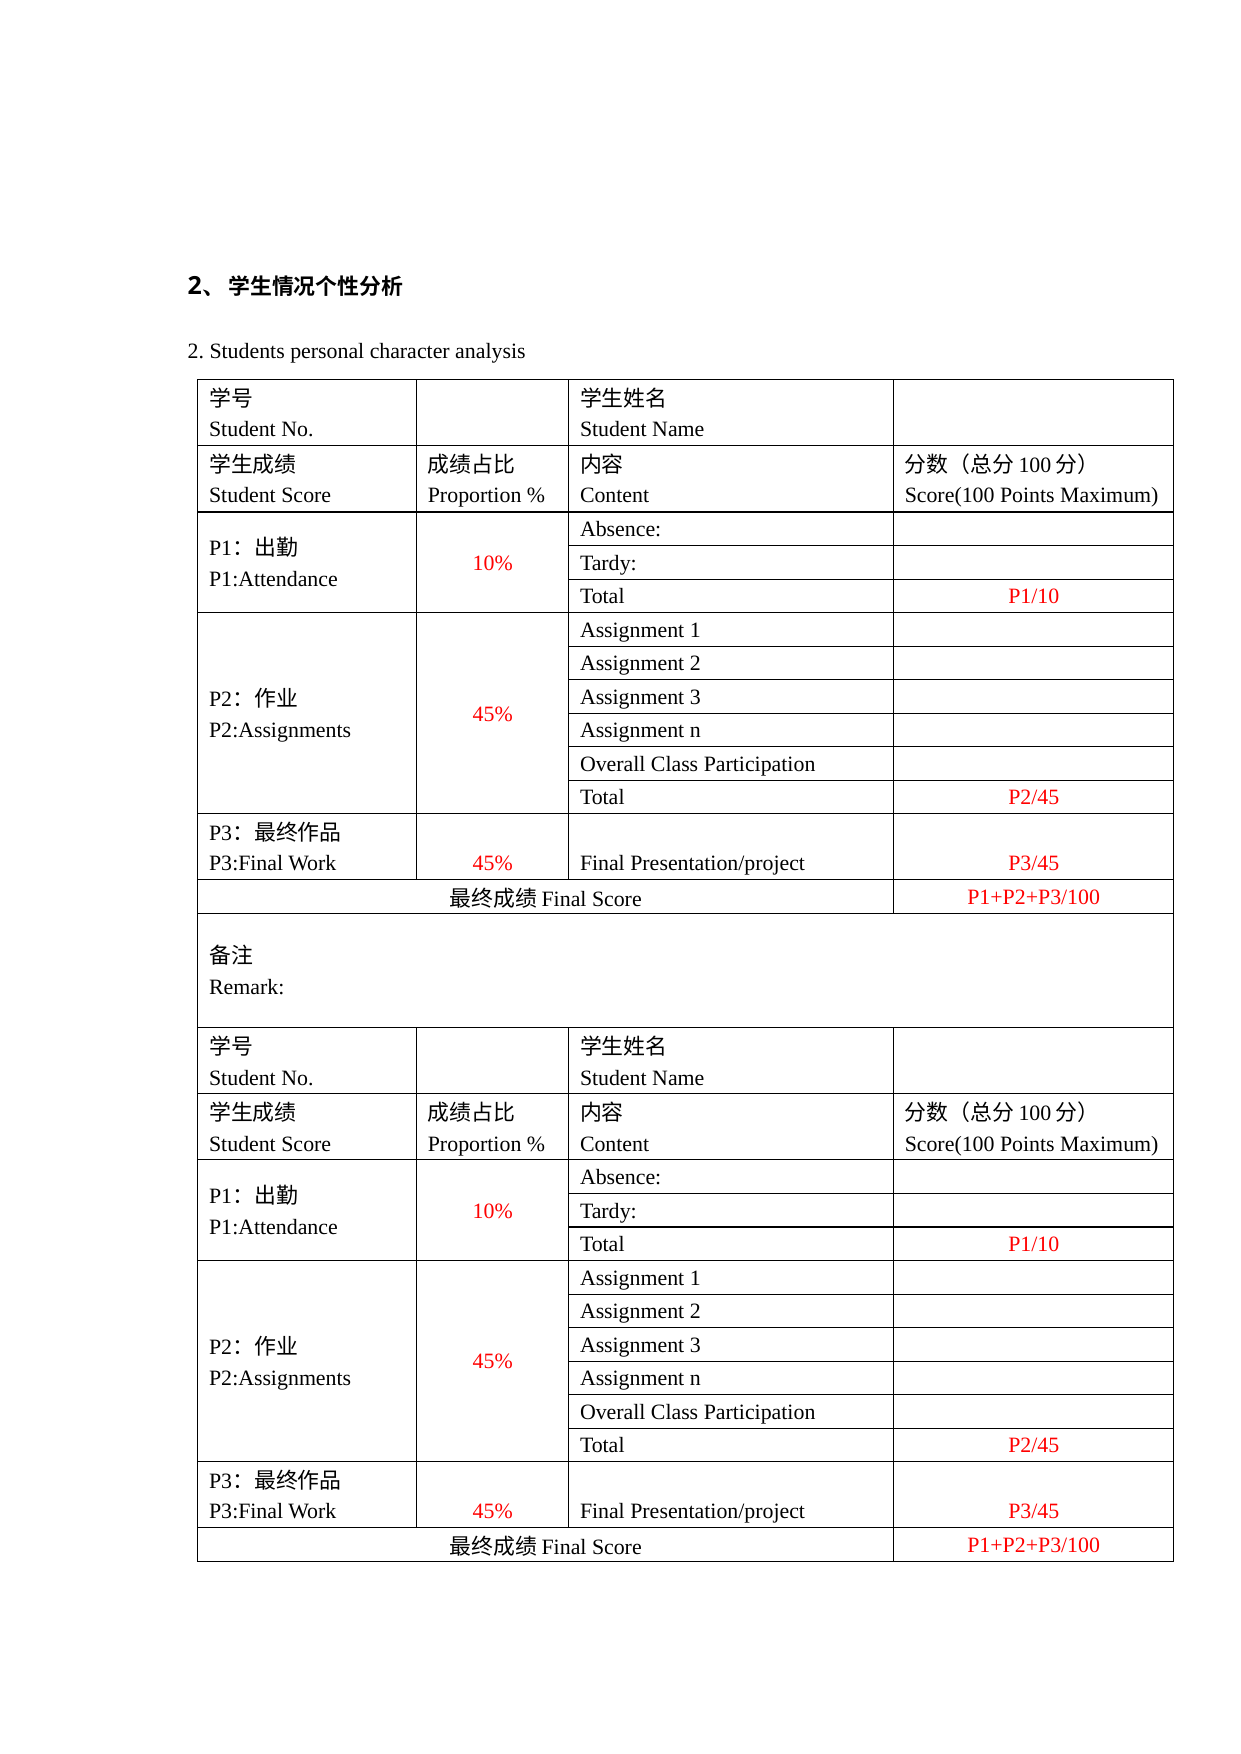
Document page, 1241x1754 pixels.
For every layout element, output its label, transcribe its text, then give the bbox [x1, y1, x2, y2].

table_cell 学生成绩 Student Score [198, 446, 416, 511]
table_cell [894, 1028, 1173, 1093]
table_cell [894, 513, 1173, 545]
table_cell P2：作业 P2:Assignments [198, 1261, 416, 1461]
table_cell 备注 Remark: [198, 914, 1173, 1027]
text 2. Students personal character analysis [187, 334, 1053, 367]
table_cell 成绩占比 Proportion % [417, 446, 568, 511]
table_cell Assignment 3 [569, 680, 893, 713]
table_cell Total [569, 1228, 893, 1260]
table_cell 内容 Content [569, 446, 893, 511]
table_cell Absence: [569, 1160, 893, 1193]
table_cell [894, 1160, 1173, 1193]
table_cell 分数（总分100分） Score(100 Points Maximum) [894, 1094, 1173, 1159]
table_header 学生姓名 Student Name [569, 380, 893, 445]
table_cell [894, 1395, 1173, 1428]
table_cell 10% [417, 1160, 568, 1260]
table_cell Total [569, 580, 893, 612]
table_cell 最终成绩Final Score [198, 1528, 893, 1561]
table_cell 45% [417, 613, 568, 813]
table_cell 10% [417, 513, 568, 612]
table_cell 45% [417, 814, 568, 879]
table_cell Assignment 2 [569, 647, 893, 679]
table_cell Assignment n [569, 714, 893, 746]
table_cell Assignment 2 [569, 1295, 893, 1327]
table_cell [894, 680, 1173, 713]
table_cell P1+P2+P3/100 [894, 880, 1173, 913]
table_cell 分数（总分100分） Score(100 Points Maximum) [894, 446, 1173, 511]
table_cell P3：最终作品 P3:Final Work [198, 1462, 416, 1527]
table_cell 45% [417, 1261, 568, 1461]
table_cell [894, 613, 1173, 646]
table_cell [894, 1194, 1173, 1226]
table_cell 学号 Student No. [198, 1028, 416, 1093]
table_cell 学生姓名 Student Name [569, 1028, 893, 1093]
table_cell [894, 546, 1173, 578]
table_cell Overall Class Participation [569, 747, 893, 780]
table_cell P2/45 [894, 781, 1173, 813]
table_cell 最终成绩Final Score [198, 880, 893, 913]
table_cell [894, 714, 1173, 746]
list 学生情况个性分析 [187, 252, 1053, 317]
table_cell [894, 1261, 1173, 1293]
table_cell [894, 1295, 1173, 1327]
table_cell Assignment n [569, 1362, 893, 1394]
table_cell 45% [417, 1462, 568, 1527]
table_cell 成绩占比 Proportion % [417, 1094, 568, 1159]
table_header [417, 380, 568, 445]
table_cell P3/45 [894, 814, 1173, 879]
table_cell [894, 1328, 1173, 1361]
table_cell 内容 Content [569, 1094, 893, 1159]
table_cell Total [569, 781, 893, 813]
table_cell [894, 747, 1173, 780]
table_cell [894, 1362, 1173, 1394]
table_cell P2：作业 P2:Assignments [198, 613, 416, 813]
table_header [894, 380, 1173, 445]
table_header 学号 Student No. [198, 380, 416, 445]
table_cell P1+P2+P3/100 [894, 1528, 1173, 1561]
table_cell Final Presentation/project [569, 1462, 893, 1527]
table_cell [417, 1028, 568, 1093]
table_cell P3/45 [894, 1462, 1173, 1527]
table_cell Assignment 3 [569, 1328, 893, 1361]
table_cell P2/45 [894, 1429, 1173, 1461]
table_cell Tardy: [569, 546, 893, 578]
table_cell Overall Class Participation [569, 1395, 893, 1428]
table_cell Total [569, 1429, 893, 1461]
table_cell P1/10 [894, 580, 1173, 612]
table_cell Final Presentation/project [569, 814, 893, 879]
table_cell P1：出勤 P1:Attendance [198, 1160, 416, 1260]
table_cell Absence: [569, 513, 893, 545]
table_cell P1：出勤 P1:Attendance [198, 513, 416, 612]
table_cell 学生成绩 Student Score [198, 1094, 416, 1159]
table_cell P1/10 [894, 1228, 1173, 1260]
table_cell P3：最终作品 P3:Final Work [198, 814, 416, 879]
table_cell Assignment 1 [569, 1261, 893, 1293]
table_cell Tardy: [569, 1194, 893, 1226]
table_cell Assignment 1 [569, 613, 893, 646]
table_cell [894, 647, 1173, 679]
